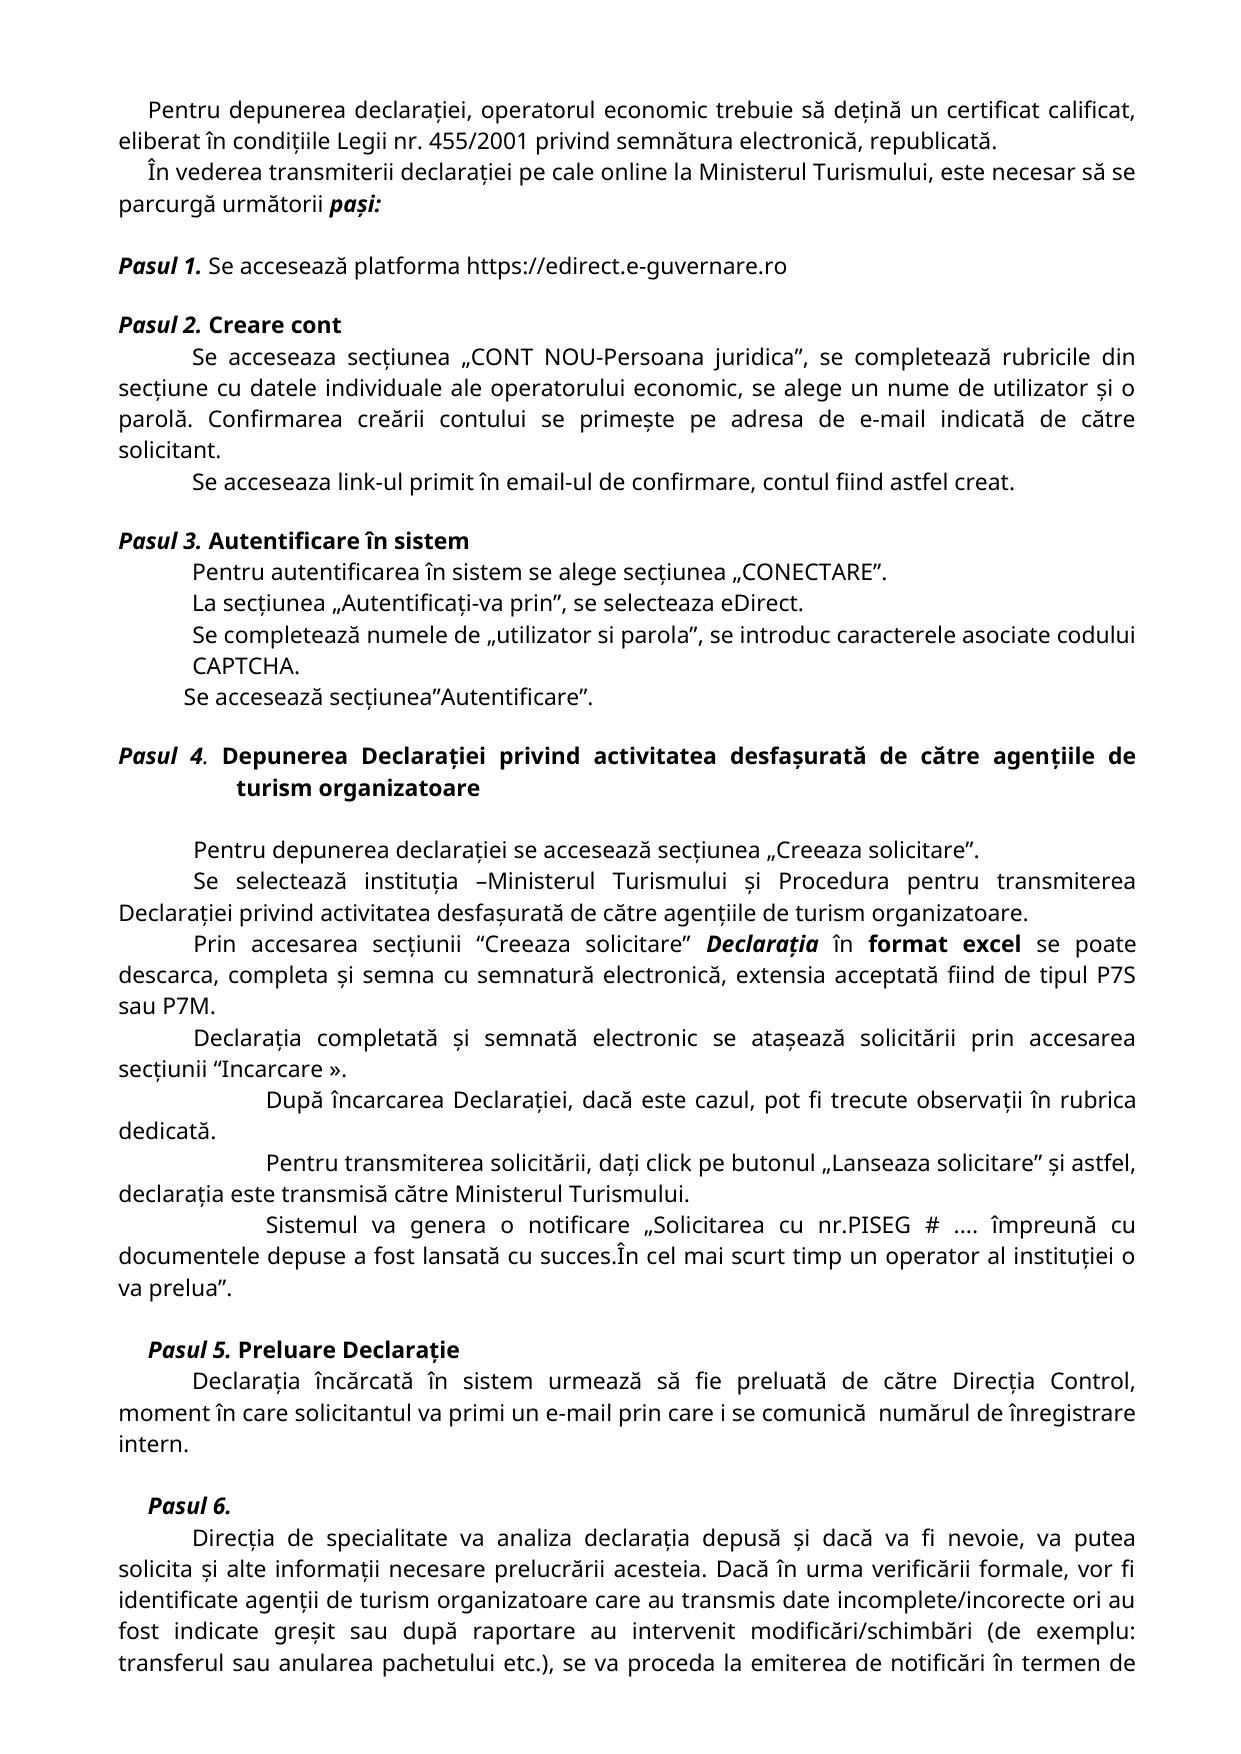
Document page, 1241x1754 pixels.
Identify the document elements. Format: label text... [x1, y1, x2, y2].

list După încarcarea Declarației, dacă este cazul, pot fi trecute observaţii în rubrica dedicată. [118, 1084, 1137, 1147]
text Se completează numele de „utilizator si parola”, se introduc caracterele asociate codului CAPTCHA. [118, 618, 1137, 681]
list Pentru depunerea declarației, operatorul economic trebuie să dețină un certificat calificat, eliberat în condițiile Legii nr. 455/2001 privind semnătura electronică, republicată. [118, 94, 1137, 156]
text Pasul 2. Creare cont [118, 309, 1137, 341]
text Pasul 1. Se accesează platforma https://edirect.e-guvernare.ro [118, 250, 1137, 281]
text Pasul 4. Depunerea Declarației privind activitatea desfașurată de către agențiile de turism organizatoare [118, 740, 1137, 803]
text Pasul 5. Preluare Declarație [118, 1334, 1137, 1365]
text Se acceseaza secțiunea „CONT NOU-Persoana juridica”, se completează rubricile din secțiune cu datele individuale ale operatorului economic, se alege un nume de utilizator și o parolă. Confirmarea creării contului se primește pe adresa de e-mail indicată de către solicitant. [118, 341, 1137, 466]
text Pentru transmiterea solicitării, dați click pe butonul „Lanseaza solicitare” și astfel, declarația este transmisă către Ministerul Turismului. [118, 1147, 1137, 1209]
text Se acceseaza link-ul primit în email-ul de confirmare, contul fiind astfel creat. [118, 466, 1137, 497]
text Pasul 3. Autentificare în sistem [118, 525, 1137, 556]
text Pentru depunerea declarației se accesează secțiunea „Creeaza solicitare”. [118, 834, 1137, 865]
text La secțiunea „Autentificaţi-va prin”, se selecteaza eDirect. [118, 587, 1137, 618]
text Se accesează secțiunea”Autentificare”. [118, 681, 1137, 712]
text În vederea transmiterii declarației pe cale online la Ministerul Turismului, este necesar să se parcurgă următorii pași: [118, 156, 1137, 219]
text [118, 1522, 1137, 1678]
text Pasul 6. [118, 1490, 1137, 1522]
text Declarația încărcată în sistem urmează să fie preluată de către Direcția Control, moment în care solicitantul va primi un e-mail prin care i se comunică numărul de înregistrare intern. [118, 1365, 1137, 1459]
text Pentru autentificarea în sistem se alege secțiunea „CONECTARE”. [118, 556, 1137, 587]
list Sistemul va genera o notificare „Solicitarea cu nr.PISEG # .... împreună cu documentele depuse a fost lansată cu succes.În cel mai scurt timp un operator al instituției o va prelua”. [118, 1209, 1137, 1303]
text Se selectează instituția –Ministerul Turismului și Procedura pentru transmiterea Declarației privind activitatea desfașurată de către agențiile de turism organizatoare. [118, 865, 1137, 928]
list Declarația completată și semnată electronic se atașează solicitării prin accesarea secțiunii “Incarcare ». [118, 1022, 1137, 1084]
text Prin accesarea secțiunii “Creeaza solicitare” Declarația în format excel se poate descarca, completa și semna cu semnatură electronică, extensia acceptată fiind de tipul P7S sau P7M. [118, 928, 1137, 1022]
